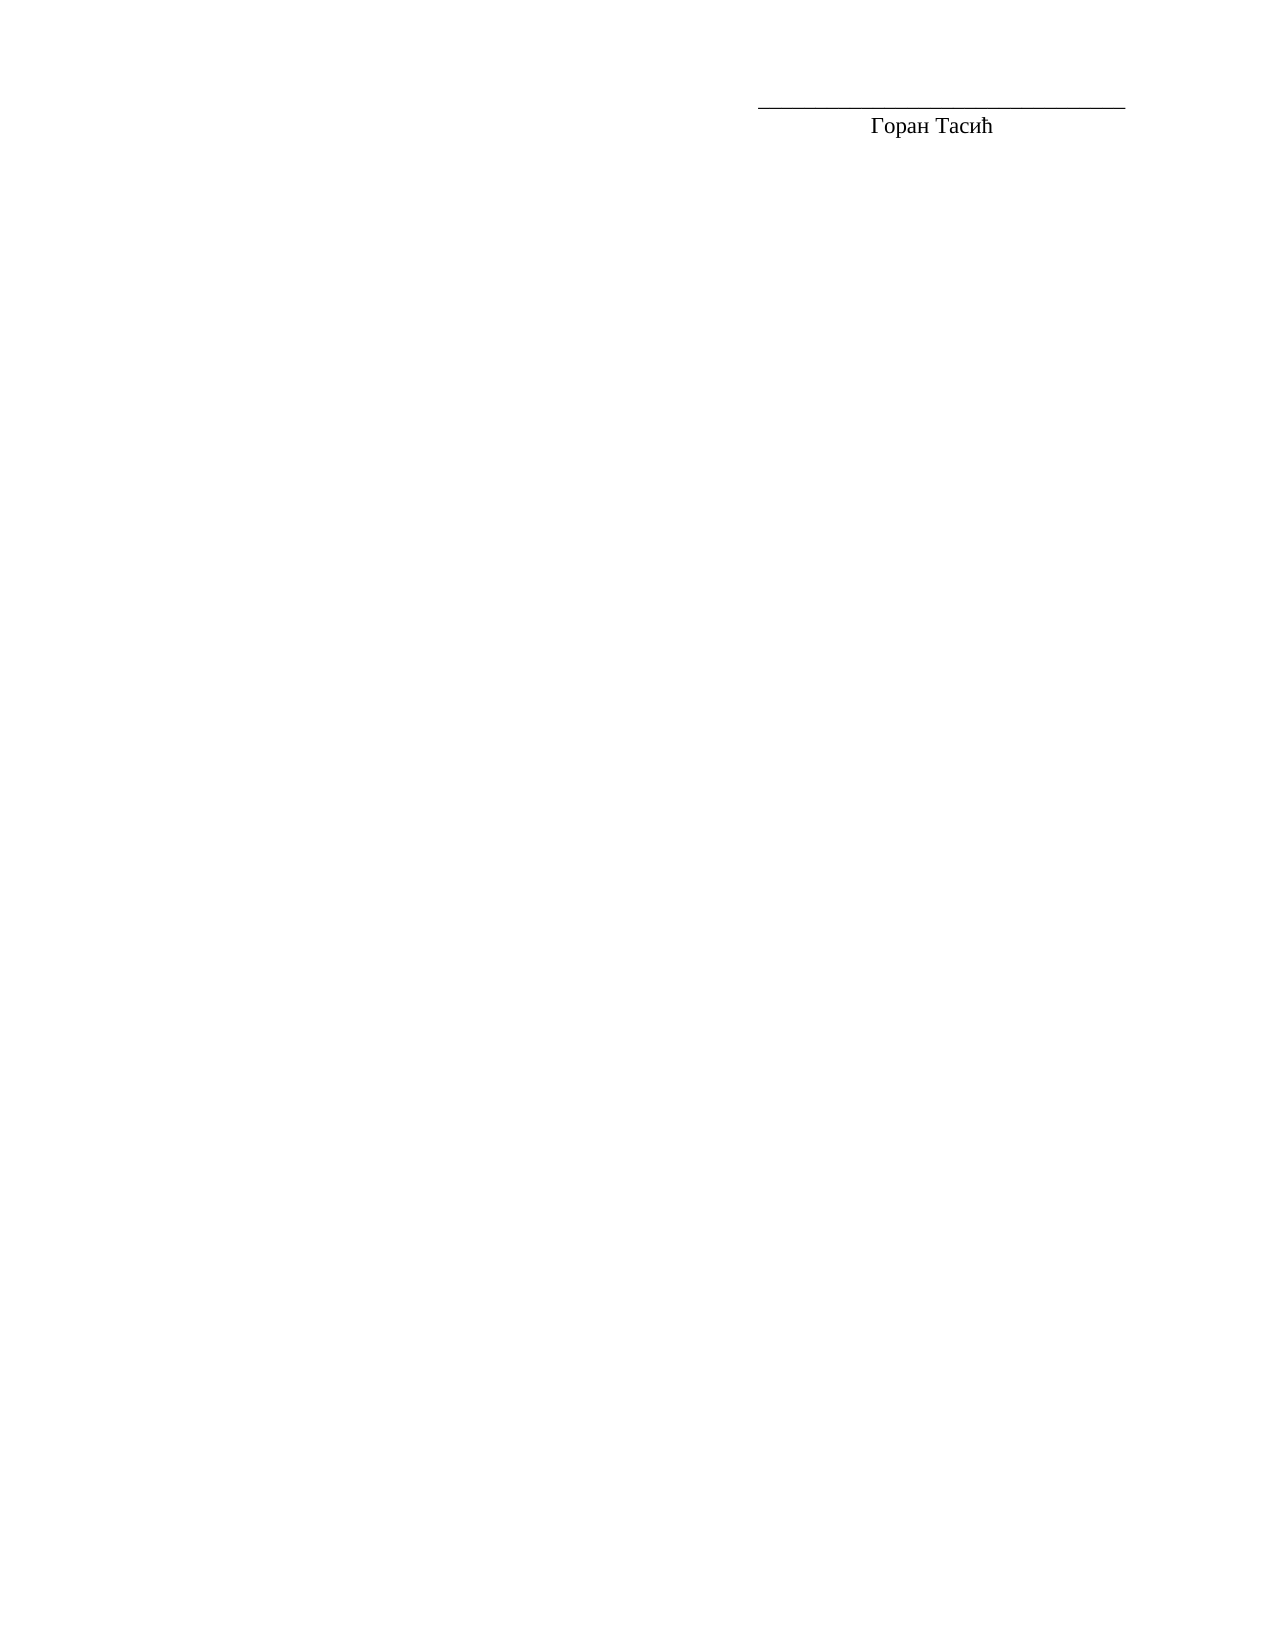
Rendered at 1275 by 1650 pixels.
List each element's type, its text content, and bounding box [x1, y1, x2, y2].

text ________________________________ Горан Тасић [150, 59, 1125, 138]
